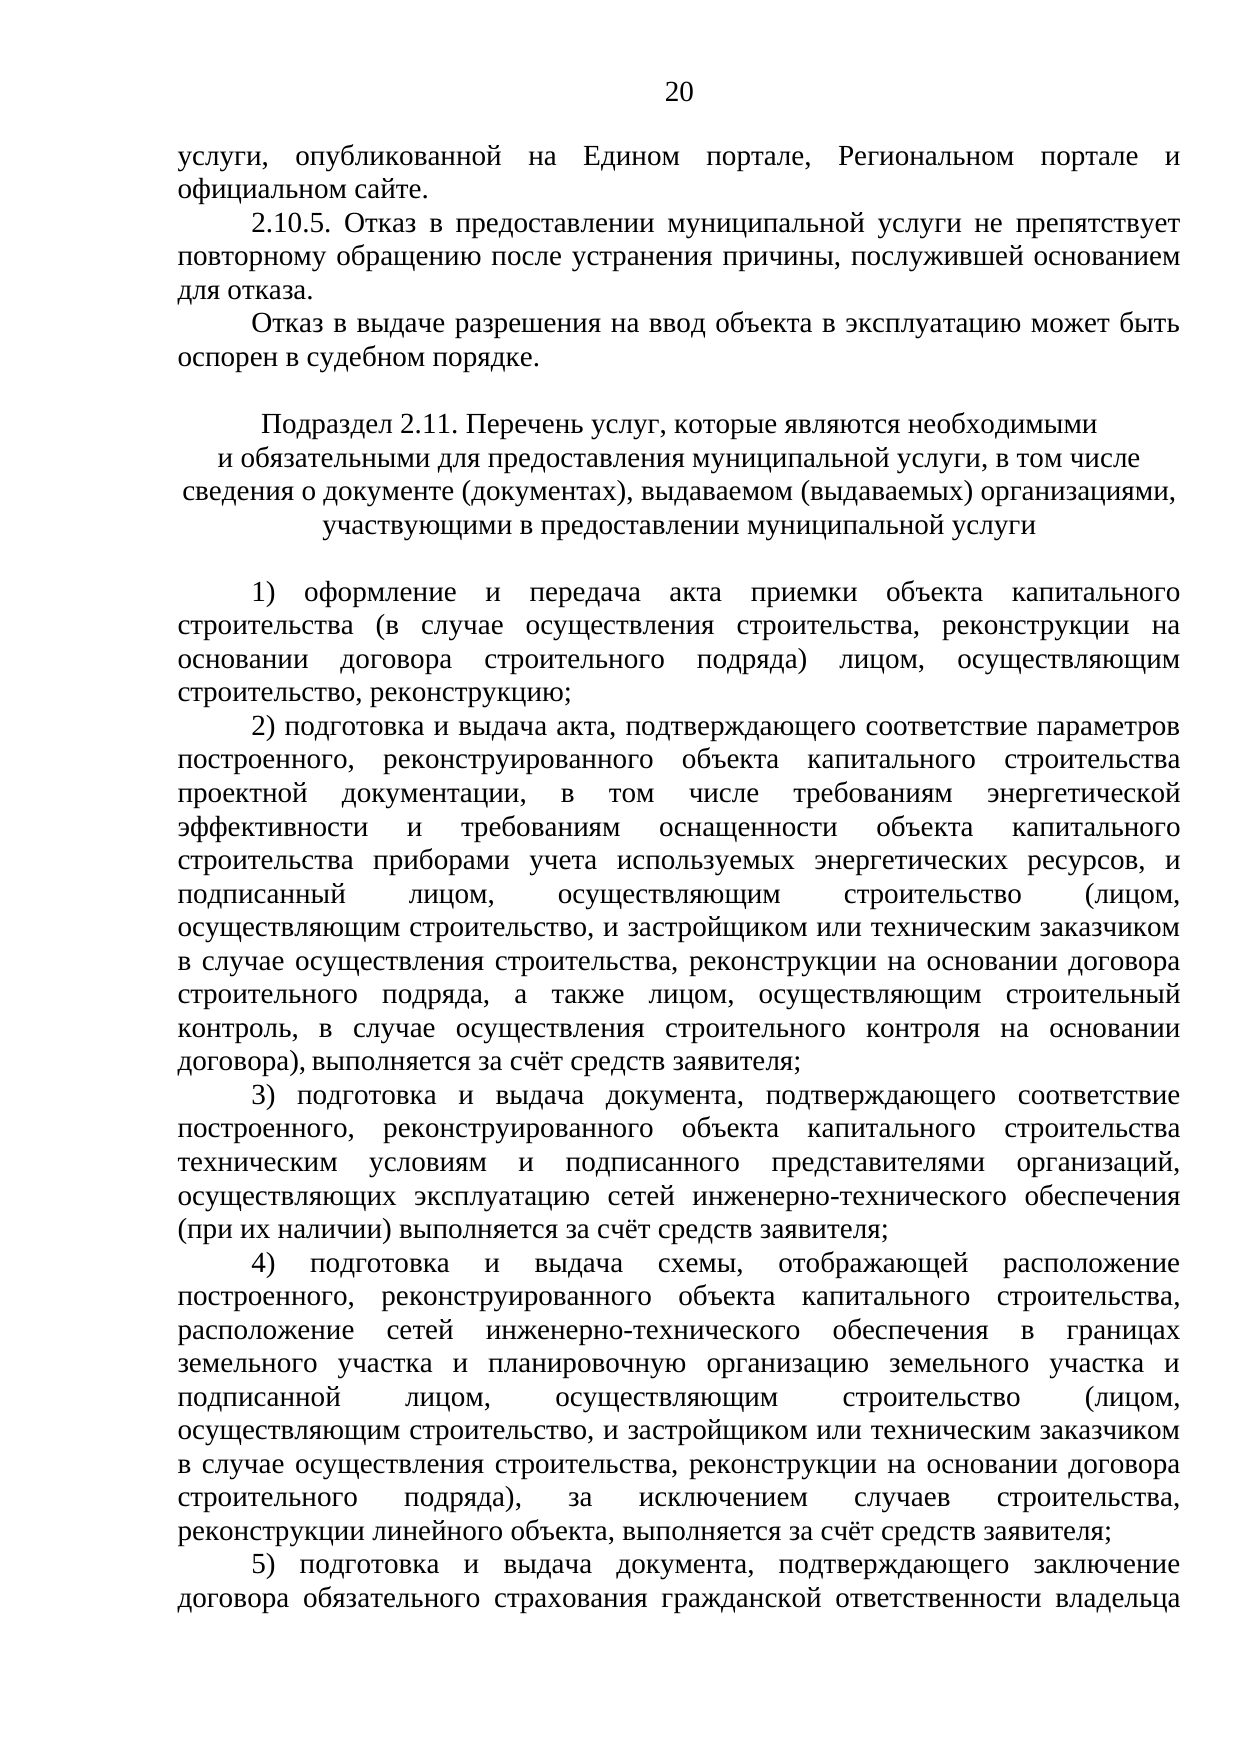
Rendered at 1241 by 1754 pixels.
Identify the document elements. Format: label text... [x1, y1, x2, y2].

text 2) подготовка и выдача акта, подтверждающего соответствие параметров построенного, реконструированного объекта капитального строительства проектной документации, в том числе требованиям энергетической эффективности и требованиям оснащенности объекта капитального строительства приборами учета используемых энергетических ресурсов, и подписанный лицом, осуществляющим строительство (лицом, осуществляющим строительство, и застройщиком или техническим заказчиком в случае осуществления строительства, реконструкции на основании договора строительного подряда, а также лицом, осуществляющим строительный контроль, в случае осуществления строительного контроля на основании договора), выполняется за счёт средств заявителя; [177, 708, 1181, 1077]
text Подраздел 2.11. Перечень услуг, которые являются необходимыми [177, 406, 1181, 440]
text 4) подготовка и выдача схемы, отображающей расположение построенного, реконструированного объекта капитального строительства, расположение сетей инженерно-технического обеспечения в границах земельного участка и планировочную организацию земельного участка и подписанной лицом, осуществляющим строительство (лицом, осуществляющим строительство, и застройщиком или техническим заказчиком в случае осуществления строительства, реконструкции на основании договора строительного подряда), за исключением случаев строительства, реконструкции линейного объекта, выполняется за счёт средств заявителя; [177, 1245, 1181, 1547]
text и обязательными для предоставления муниципальной услуги, в том числе [177, 440, 1181, 473]
text 3) подготовка и выдача документа, подтверждающего соответствие построенного, реконструированного объекта капитального строительства техническим условиям и подписанного представителями организаций, осуществляющих эксплуатацию сетей инженерно-технического обеспечения (при их наличии) выполняется за счёт средств заявителя; [177, 1077, 1181, 1245]
text сведения о документе (документах), выдаваемом (выдаваемых) организациями, участвующими в предоставлении муниципальной услуги [177, 473, 1181, 540]
text 1) оформление и передача акта приемки объекта капитального строительства (в случае осуществления строительства, реконструкции на основании договора строительного подряда) лицом, осуществляющим строительство, реконструкцию; [177, 574, 1181, 708]
text 2.10.5. Отказ в предоставлении муниципальной услуги не препятствует повторному обращению после устранения причины, послужившей основанием для отказа. [177, 205, 1181, 306]
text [177, 138, 1181, 205]
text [177, 1547, 1181, 1614]
text Отказ в выдаче разрешения на ввод объекта в эксплуатацию может быть оспорен в судебном порядке. [177, 306, 1181, 373]
